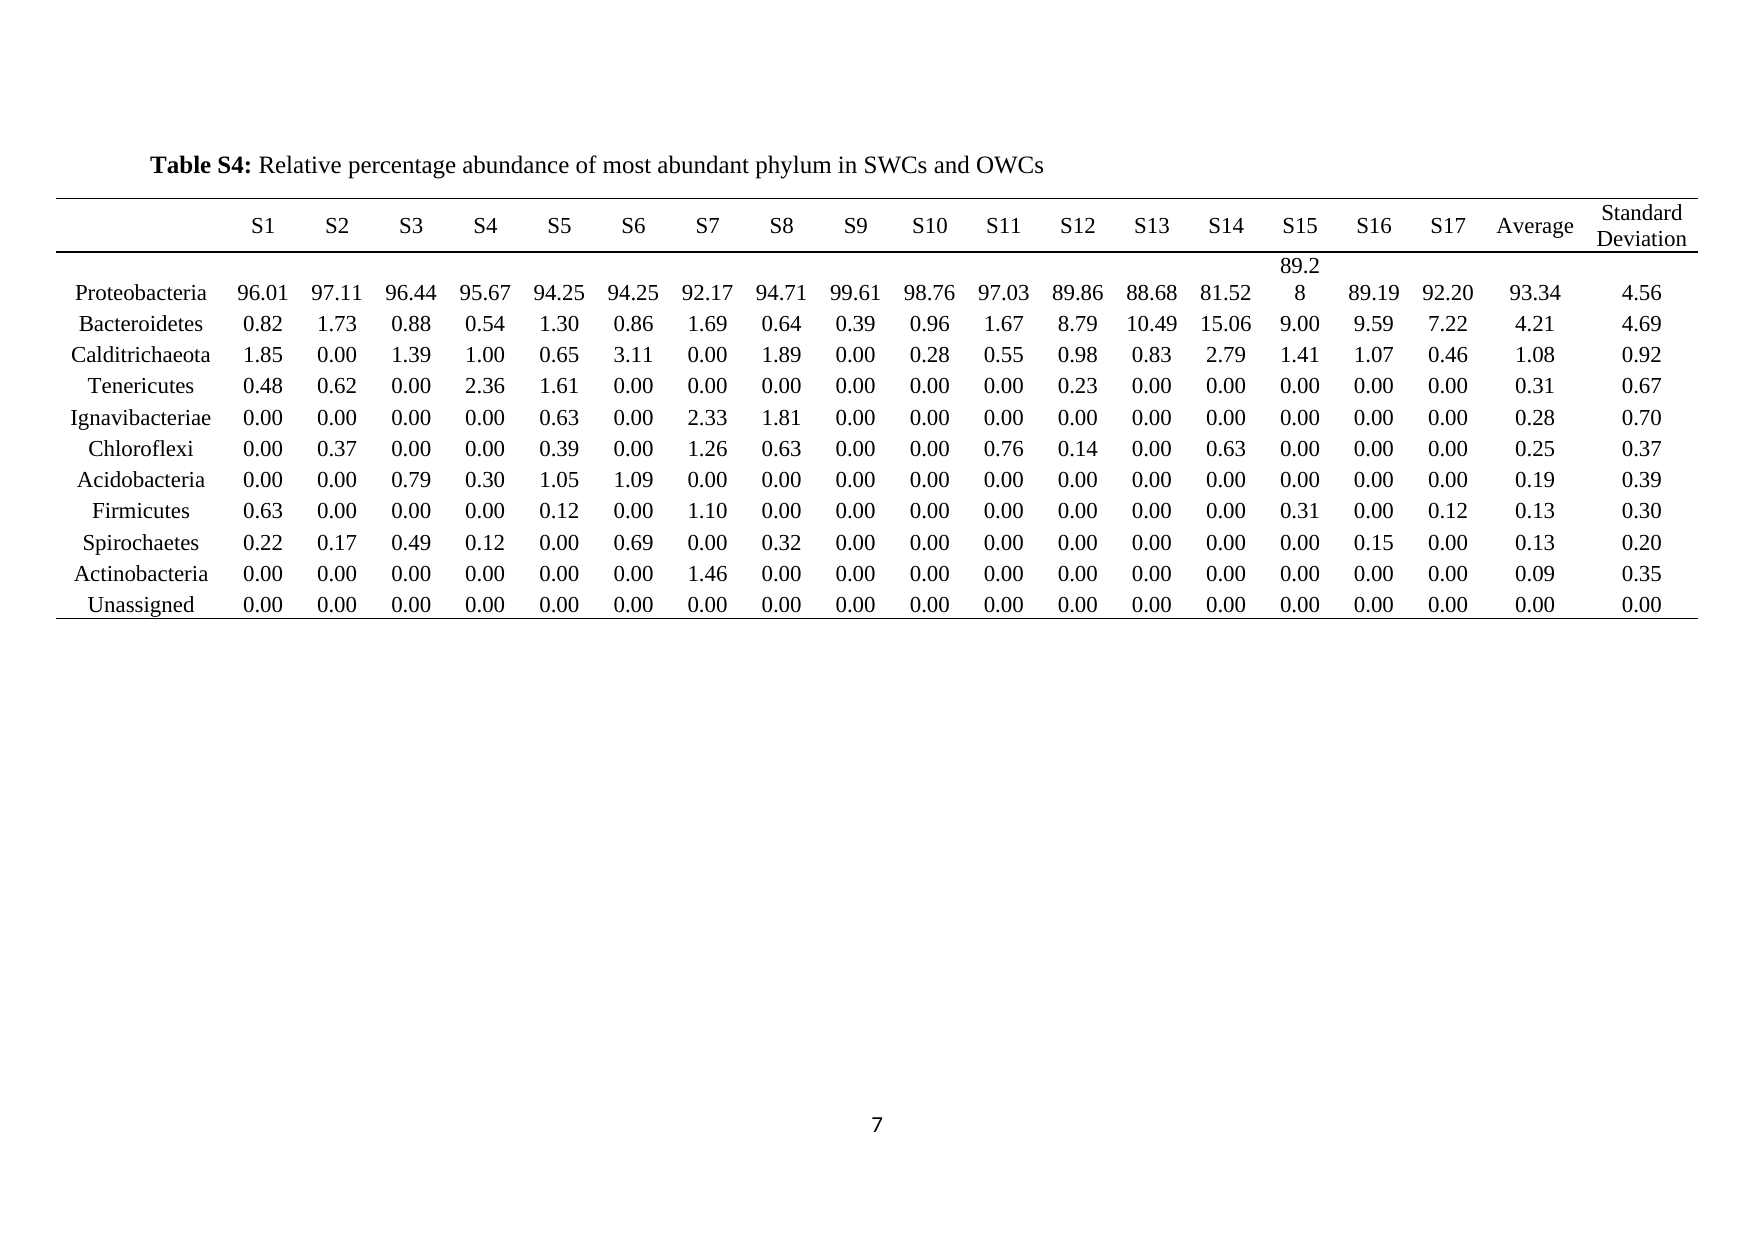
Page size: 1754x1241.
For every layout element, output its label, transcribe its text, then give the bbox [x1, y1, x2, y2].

table_cell 97.03 [967, 253, 1041, 305]
table_cell 92.20 [1411, 253, 1485, 305]
table_cell 0.00 [1115, 555, 1189, 586]
table_cell 0.00 [522, 586, 596, 618]
table_cell 0.79 [374, 461, 448, 493]
table_cell 0.00 [1263, 368, 1337, 399]
table_cell 0.00 [596, 586, 670, 618]
table_cell 0.00 [374, 430, 448, 461]
table_cell 88.68 [1115, 253, 1189, 305]
table_cell 0.00 [522, 555, 596, 586]
table_cell 0.63 [522, 399, 596, 430]
table_cell 0.00 [1585, 586, 1698, 618]
table_cell Actinobacteria [56, 555, 226, 586]
table_cell 0.00 [596, 493, 670, 524]
table_cell 1.69 [670, 305, 744, 336]
table_cell 0.00 [1337, 368, 1411, 399]
table_cell 0.00 [596, 430, 670, 461]
table_cell 92.17 [670, 253, 744, 305]
table_cell 0.39 [522, 430, 596, 461]
table_cell 0.00 [300, 555, 374, 586]
table_cell 0.09 [1485, 555, 1585, 586]
table_cell 1.30 [522, 305, 596, 336]
table_header S1 [226, 199, 300, 251]
table_cell 1.81 [744, 399, 818, 430]
table_cell 0.00 [1263, 399, 1337, 430]
table_cell 0.00 [670, 336, 744, 368]
table_cell 94.25 [596, 253, 670, 305]
table_cell Firmicutes [56, 493, 226, 524]
table_cell 0.00 [744, 461, 818, 493]
table_cell 1.39 [374, 336, 448, 368]
table_cell 0.55 [967, 336, 1041, 368]
text Table S4: Relative percentage abundance of most abundant phylum in SWCs and OWCs [150, 150, 1604, 179]
table_cell 0.00 [819, 524, 892, 555]
table_cell 0.39 [819, 305, 892, 336]
table_cell Bacteroidetes [56, 305, 226, 336]
table_cell 0.13 [1485, 524, 1585, 555]
table_cell 0.00 [226, 430, 300, 461]
table_cell 1.46 [670, 555, 744, 586]
table_header S3 [374, 199, 448, 251]
table_header S12 [1041, 199, 1115, 251]
table_cell 0.00 [374, 555, 448, 586]
table_cell 0.00 [226, 399, 300, 430]
table_cell 0.96 [893, 305, 967, 336]
table_cell 0.88 [374, 305, 448, 336]
table_cell 0.00 [819, 586, 892, 618]
table_cell 0.63 [744, 430, 818, 461]
table_cell 0.00 [1263, 524, 1337, 555]
table_cell 0.00 [1337, 555, 1411, 586]
table_cell 0.00 [1115, 493, 1189, 524]
table_cell Unassigned [56, 586, 226, 618]
table_cell 0.00 [1485, 586, 1585, 618]
table_cell 0.00 [967, 368, 1041, 399]
table_cell 0.00 [1189, 555, 1263, 586]
table_cell 98.76 [893, 253, 967, 305]
table_cell 0.00 [300, 336, 374, 368]
table_cell 0.67 [1585, 368, 1698, 399]
table_cell 0.00 [448, 493, 522, 524]
table_cell 0.00 [522, 524, 596, 555]
table_cell 0.12 [448, 524, 522, 555]
table_cell 0.00 [893, 586, 967, 618]
table_cell 0.00 [967, 493, 1041, 524]
table_cell 0.00 [300, 493, 374, 524]
table_cell 0.00 [819, 368, 892, 399]
table_cell 0.00 [893, 555, 967, 586]
table_cell 0.00 [374, 586, 448, 618]
table_cell 0.00 [1337, 399, 1411, 430]
table_cell 99.61 [819, 253, 892, 305]
table_header S11 [967, 199, 1041, 251]
table_cell 1.61 [522, 368, 596, 399]
table_cell 0.00 [226, 461, 300, 493]
table_cell 0.37 [1585, 430, 1698, 461]
table_cell 1.67 [967, 305, 1041, 336]
table_cell 0.00 [1263, 586, 1337, 618]
table_header S16 [1337, 199, 1411, 251]
table_cell 0.49 [374, 524, 448, 555]
table_cell 0.00 [1411, 461, 1485, 493]
table_cell 0.00 [819, 555, 892, 586]
table_cell 0.00 [1263, 461, 1337, 493]
table_cell 0.00 [1337, 493, 1411, 524]
table_cell 0.28 [893, 336, 967, 368]
table_cell 1.10 [670, 493, 744, 524]
table_cell 8.79 [1041, 305, 1115, 336]
table_cell 0.22 [226, 524, 300, 555]
table_cell 0.98 [1041, 336, 1115, 368]
table_cell 0.00 [1041, 461, 1115, 493]
table_cell 0.00 [744, 493, 818, 524]
table_cell 15.06 [1189, 305, 1263, 336]
table_cell 7.22 [1411, 305, 1485, 336]
table_cell 0.00 [967, 461, 1041, 493]
table_cell Spirochaetes [56, 524, 226, 555]
table_cell 0.14 [1041, 430, 1115, 461]
table_cell 1.85 [226, 336, 300, 368]
table_cell 0.00 [596, 555, 670, 586]
table_cell 96.01 [226, 253, 300, 305]
table_cell 0.17 [300, 524, 374, 555]
table_cell 0.37 [300, 430, 374, 461]
table_cell 10.49 [1115, 305, 1189, 336]
table_cell 95.67 [448, 253, 522, 305]
table_cell 0.00 [819, 399, 892, 430]
table_cell 1.89 [744, 336, 818, 368]
table_cell 0.00 [744, 368, 818, 399]
table_cell 0.00 [967, 524, 1041, 555]
table_cell 0.83 [1115, 336, 1189, 368]
table_cell 0.00 [819, 493, 892, 524]
table_cell 4.69 [1585, 305, 1698, 336]
table_cell 0.00 [1115, 399, 1189, 430]
table_cell 9.59 [1337, 305, 1411, 336]
table_cell 0.00 [1411, 430, 1485, 461]
table_header S14 [1189, 199, 1263, 251]
table_cell 0.54 [448, 305, 522, 336]
table_cell 0.76 [967, 430, 1041, 461]
table_cell 0.00 [893, 524, 967, 555]
table_cell 0.00 [1263, 430, 1337, 461]
table_cell 9.00 [1263, 305, 1337, 336]
table_cell 0.00 [1115, 368, 1189, 399]
table_cell 1.08 [1485, 336, 1585, 368]
table_cell 0.63 [1189, 430, 1263, 461]
table_cell 0.00 [893, 399, 967, 430]
table_cell 0.00 [596, 368, 670, 399]
table_cell 97.11 [300, 253, 374, 305]
table_cell 94.25 [522, 253, 596, 305]
table_cell 4.56 [1585, 253, 1698, 305]
table_cell Tenericutes [56, 368, 226, 399]
table_cell 0.00 [893, 493, 967, 524]
table_cell 0.62 [300, 368, 374, 399]
table_cell 0.00 [226, 586, 300, 618]
table_cell 0.00 [1337, 461, 1411, 493]
table_cell 0.00 [448, 399, 522, 430]
table_cell 0.00 [967, 555, 1041, 586]
table_cell 0.00 [1189, 399, 1263, 430]
table_cell 2.79 [1189, 336, 1263, 368]
table_cell Proteobacteria [56, 253, 226, 305]
table_cell 0.12 [522, 493, 596, 524]
table_cell 0.00 [1041, 524, 1115, 555]
table_header S5 [522, 199, 596, 251]
table_cell 0.31 [1485, 368, 1585, 399]
table_cell 0.15 [1337, 524, 1411, 555]
table_cell 0.00 [1337, 430, 1411, 461]
table_cell 0.00 [1189, 368, 1263, 399]
table_cell 0.00 [374, 368, 448, 399]
table_header S8 [744, 199, 818, 251]
table_header S6 [596, 199, 670, 251]
table_cell 0.25 [1485, 430, 1585, 461]
table_cell 89.19 [1337, 253, 1411, 305]
table_header S17 [1411, 199, 1485, 251]
table_cell 0.00 [1411, 586, 1485, 618]
table_cell 1.26 [670, 430, 744, 461]
table_cell 0.13 [1485, 493, 1585, 524]
table_header S13 [1115, 199, 1189, 251]
table_cell Acidobacteria [56, 461, 226, 493]
table_cell 0.46 [1411, 336, 1485, 368]
table_cell 0.82 [226, 305, 300, 336]
table_cell 1.73 [300, 305, 374, 336]
table_cell 0.00 [300, 461, 374, 493]
table_cell 3.11 [596, 336, 670, 368]
table_header S4 [448, 199, 522, 251]
table_cell 96.44 [374, 253, 448, 305]
table_cell 0.00 [226, 555, 300, 586]
table_cell 0.00 [670, 368, 744, 399]
table_cell 81.52 [1189, 253, 1263, 305]
table_cell 0.70 [1585, 399, 1698, 430]
table_cell 0.00 [448, 586, 522, 618]
table_cell 0.00 [1041, 586, 1115, 618]
table_cell 0.00 [448, 555, 522, 586]
table_cell 0.00 [1115, 586, 1189, 618]
table_cell 2.33 [670, 399, 744, 430]
table_cell 0.00 [1115, 430, 1189, 461]
table_cell 0.00 [670, 586, 744, 618]
table_cell 0.00 [1115, 524, 1189, 555]
table_cell 1.41 [1263, 336, 1337, 368]
table_cell 0.65 [522, 336, 596, 368]
table_cell 0.48 [226, 368, 300, 399]
table_cell 0.00 [1041, 493, 1115, 524]
table_cell 1.07 [1337, 336, 1411, 368]
table_cell 0.00 [1189, 461, 1263, 493]
table_header S15 [1263, 199, 1337, 251]
table_cell 89.86 [1041, 253, 1115, 305]
table_cell 0.28 [1485, 399, 1585, 430]
table_cell 0.30 [1585, 493, 1698, 524]
table_cell 0.39 [1585, 461, 1698, 493]
table_cell 0.00 [1189, 493, 1263, 524]
table_cell 0.32 [744, 524, 818, 555]
table_header S10 [893, 199, 967, 251]
table_cell 0.00 [819, 430, 892, 461]
table_cell 0.00 [670, 524, 744, 555]
table_cell 0.63 [226, 493, 300, 524]
table_cell 0.00 [300, 399, 374, 430]
table_cell 0.92 [1585, 336, 1698, 368]
table_header S2 [300, 199, 374, 251]
table_cell 1.09 [596, 461, 670, 493]
table_cell 0.20 [1585, 524, 1698, 555]
table_cell 0.00 [967, 586, 1041, 618]
table_cell 94.71 [744, 253, 818, 305]
table_cell 0.30 [448, 461, 522, 493]
table_cell 0.00 [374, 493, 448, 524]
table_cell 0.00 [1041, 399, 1115, 430]
table_cell 0.00 [819, 336, 892, 368]
table_cell 0.00 [1263, 555, 1337, 586]
table_header S9 [819, 199, 892, 251]
table_cell 0.69 [596, 524, 670, 555]
table_cell 0.00 [744, 555, 818, 586]
table_cell 0.00 [819, 461, 892, 493]
table_cell 0.00 [300, 586, 374, 618]
table_cell 0.00 [1411, 524, 1485, 555]
table_cell 0.00 [1115, 461, 1189, 493]
table_cell 93.34 [1485, 253, 1585, 305]
table_header [56, 199, 226, 251]
table_cell 0.00 [893, 368, 967, 399]
table_cell 0.64 [744, 305, 818, 336]
table_cell Chloroflexi [56, 430, 226, 461]
table_cell 0.00 [744, 586, 818, 618]
table_cell 0.00 [596, 399, 670, 430]
table_cell 0.31 [1263, 493, 1337, 524]
table_cell 0.00 [1411, 555, 1485, 586]
table_cell 89.28 [1263, 253, 1337, 305]
table_header S7 [670, 199, 744, 251]
table_cell Ignavibacteriae [56, 399, 226, 430]
table_header Average [1485, 199, 1585, 251]
table_cell 1.05 [522, 461, 596, 493]
table_cell 0.00 [893, 461, 967, 493]
table_cell 4.21 [1485, 305, 1585, 336]
table_cell 2.36 [448, 368, 522, 399]
table_cell 0.86 [596, 305, 670, 336]
table_cell 0.00 [1411, 399, 1485, 430]
table_header Standard Deviation [1585, 199, 1698, 251]
table_cell 0.00 [1411, 368, 1485, 399]
table_cell 0.35 [1585, 555, 1698, 586]
table_cell 0.00 [967, 399, 1041, 430]
table_cell 0.00 [1189, 586, 1263, 618]
table_cell 0.00 [448, 430, 522, 461]
table_cell 0.19 [1485, 461, 1585, 493]
table_cell 0.00 [374, 399, 448, 430]
table_cell 0.00 [1041, 555, 1115, 586]
table_cell 0.12 [1411, 493, 1485, 524]
table_cell 0.23 [1041, 368, 1115, 399]
table_cell 0.00 [670, 461, 744, 493]
table_cell 1.00 [448, 336, 522, 368]
table_cell 0.00 [893, 430, 967, 461]
table_cell 0.00 [1337, 586, 1411, 618]
table_cell Calditrichaeota [56, 336, 226, 368]
table_cell 0.00 [1189, 524, 1263, 555]
